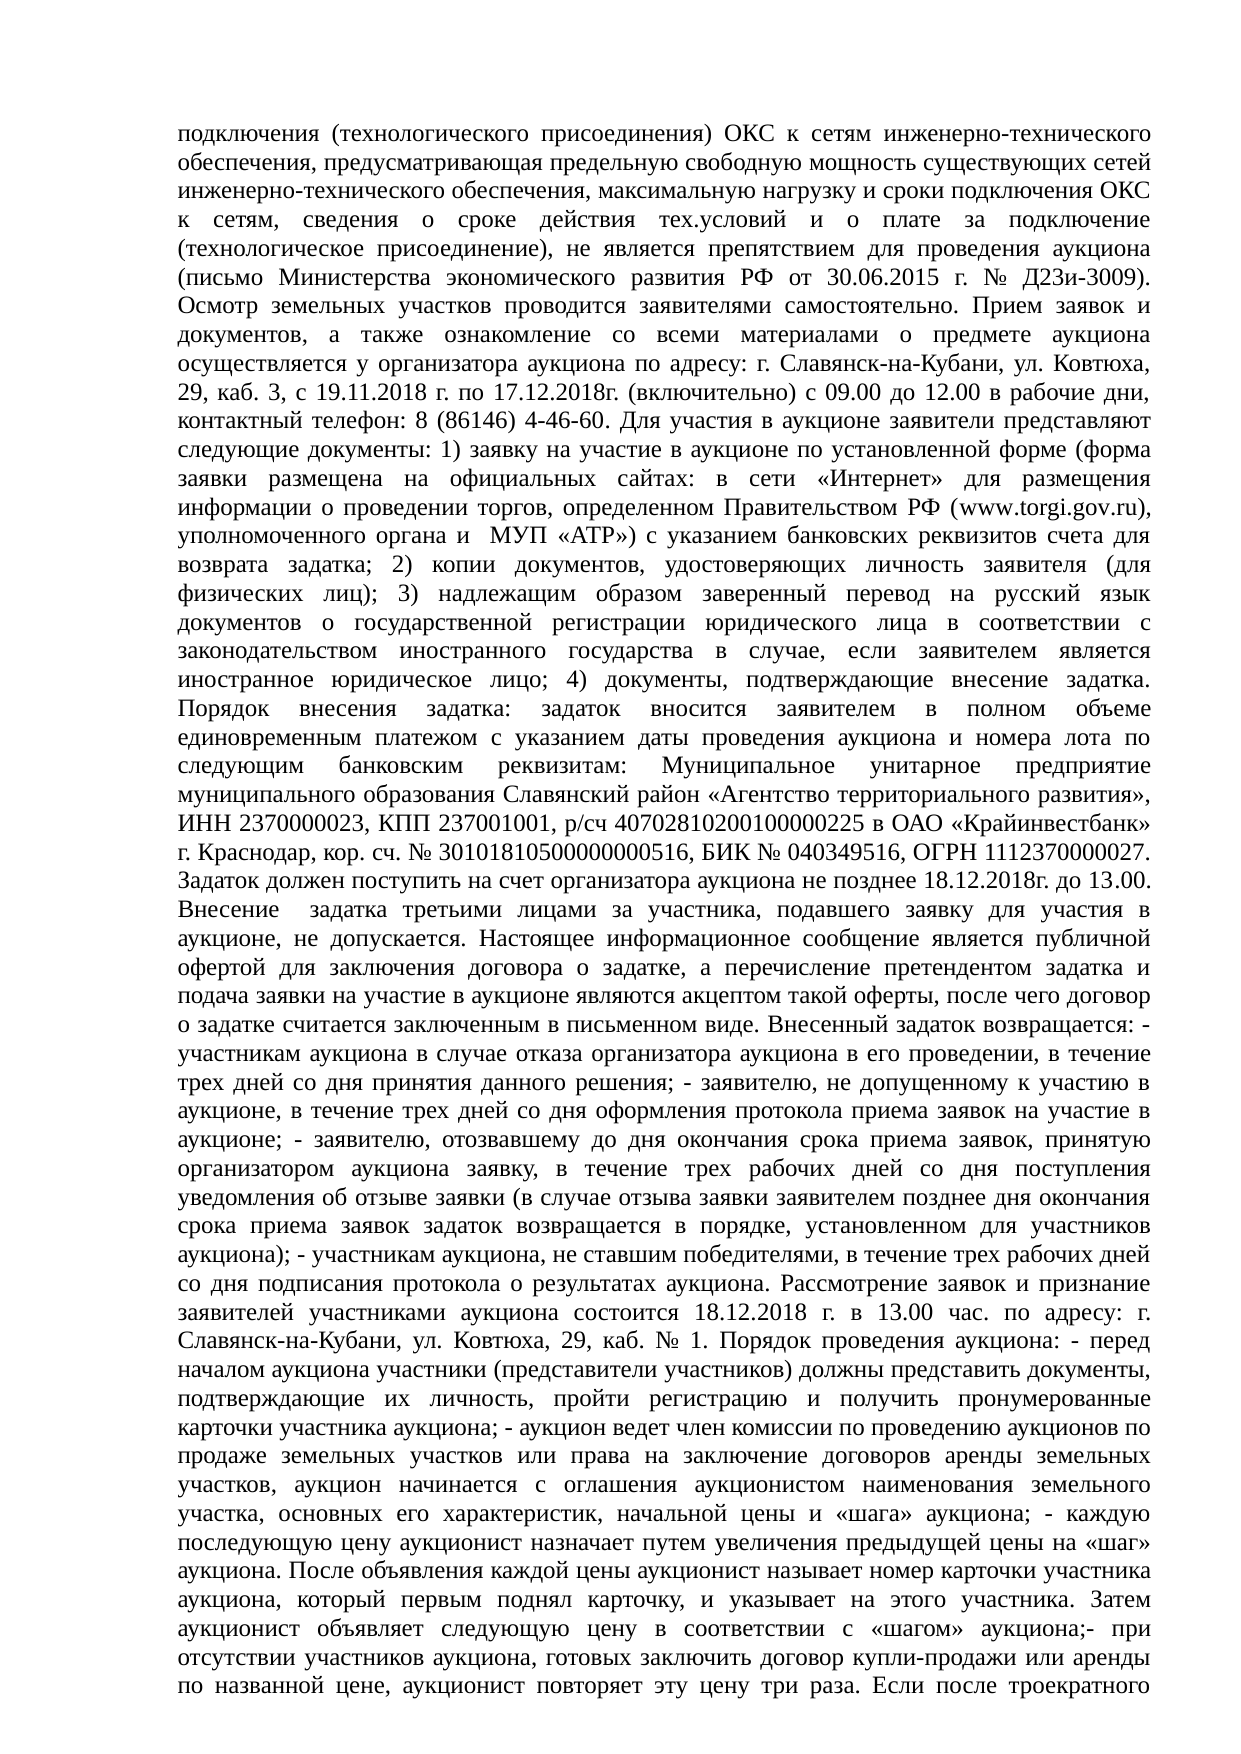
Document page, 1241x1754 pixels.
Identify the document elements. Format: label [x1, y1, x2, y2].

text [177, 118, 1152, 1699]
